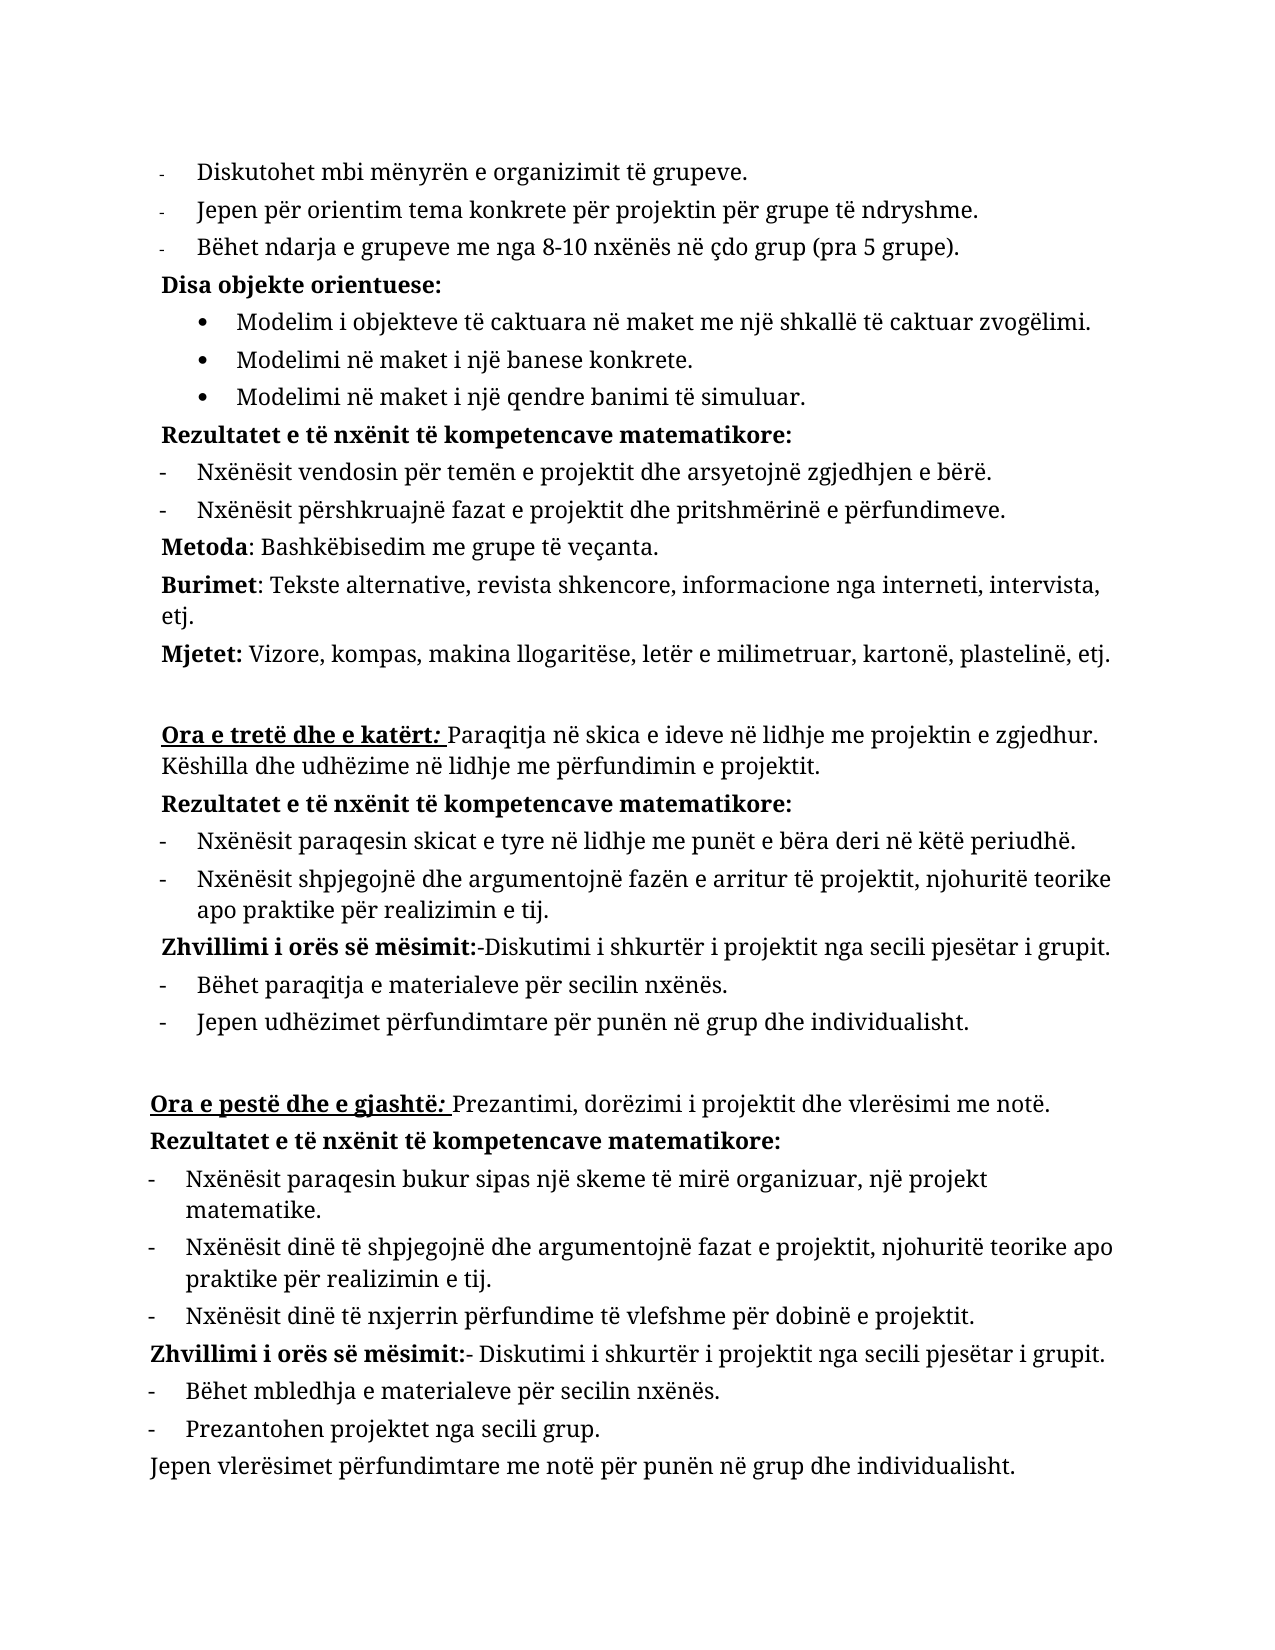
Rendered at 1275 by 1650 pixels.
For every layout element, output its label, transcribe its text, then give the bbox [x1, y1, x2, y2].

text Ora e pestë dhe e gjashtë: Prezantimi, dorëzimi i projektit dhe vlerësimi me notë. [150, 1087, 1125, 1119]
text Rezultatet e të nxënit të kompetencave matematikore: [150, 1125, 1125, 1156]
list Nxënësit dinë të nxjerrin përfundime të vlefshme për dobinë e projektit. [148, 1300, 1125, 1331]
text Zhvillimi i orës së mësimit:- Diskutimi i shkurtër i projektit nga secili pjesëtar i grupit. [150, 1337, 1125, 1369]
list Nxënësit paraqesin bukur sipas një skeme të mirë organizuar, një projekt matematike. [148, 1162, 1125, 1225]
list Nxënësit dinë të shpjegojnë dhe argumentojnë fazat e projektit, njohuritë teorike apo praktike për realizimin e tij. [148, 1231, 1125, 1294]
list Bëhet mbledhja e materialeve për secilin nxënës. [148, 1375, 1125, 1406]
table_cell Ora e tretë dhe e katërt: Paraqitja në skica e ideve në lidhje me projektin e zgjedhur. Këshilla dhe udhëzime në lidhje me përfundimin e projektit. Rezultatet e të nxënit të kompetencave matematikore: Nxënësit paraqesin skicat e tyre në lidhje me punët e bëra deri në këtë periudhë. Nxënësit shpjegojnë dhe argumentojnë fazën e arritur të projektit, njohuritë teorike apo praktike për realizimin e tij. Zhvillimi i orës së mësimit:-Diskutimi i shkurtër i projektit nga secili pjesëtar i grupit. Bëhet paraqitja e materialeve për secilin nxënës. Jepen udhëzimet përfundimtare për punën në grup dhe individualisht. [150, 713, 1125, 1081]
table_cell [150, 150, 1125, 712]
text Jepen vlerësimet përfundimtare me notë për punën në grup dhe individualisht. [150, 1450, 1125, 1481]
list Prezantohen projektet nga secili grup. [148, 1412, 1125, 1444]
